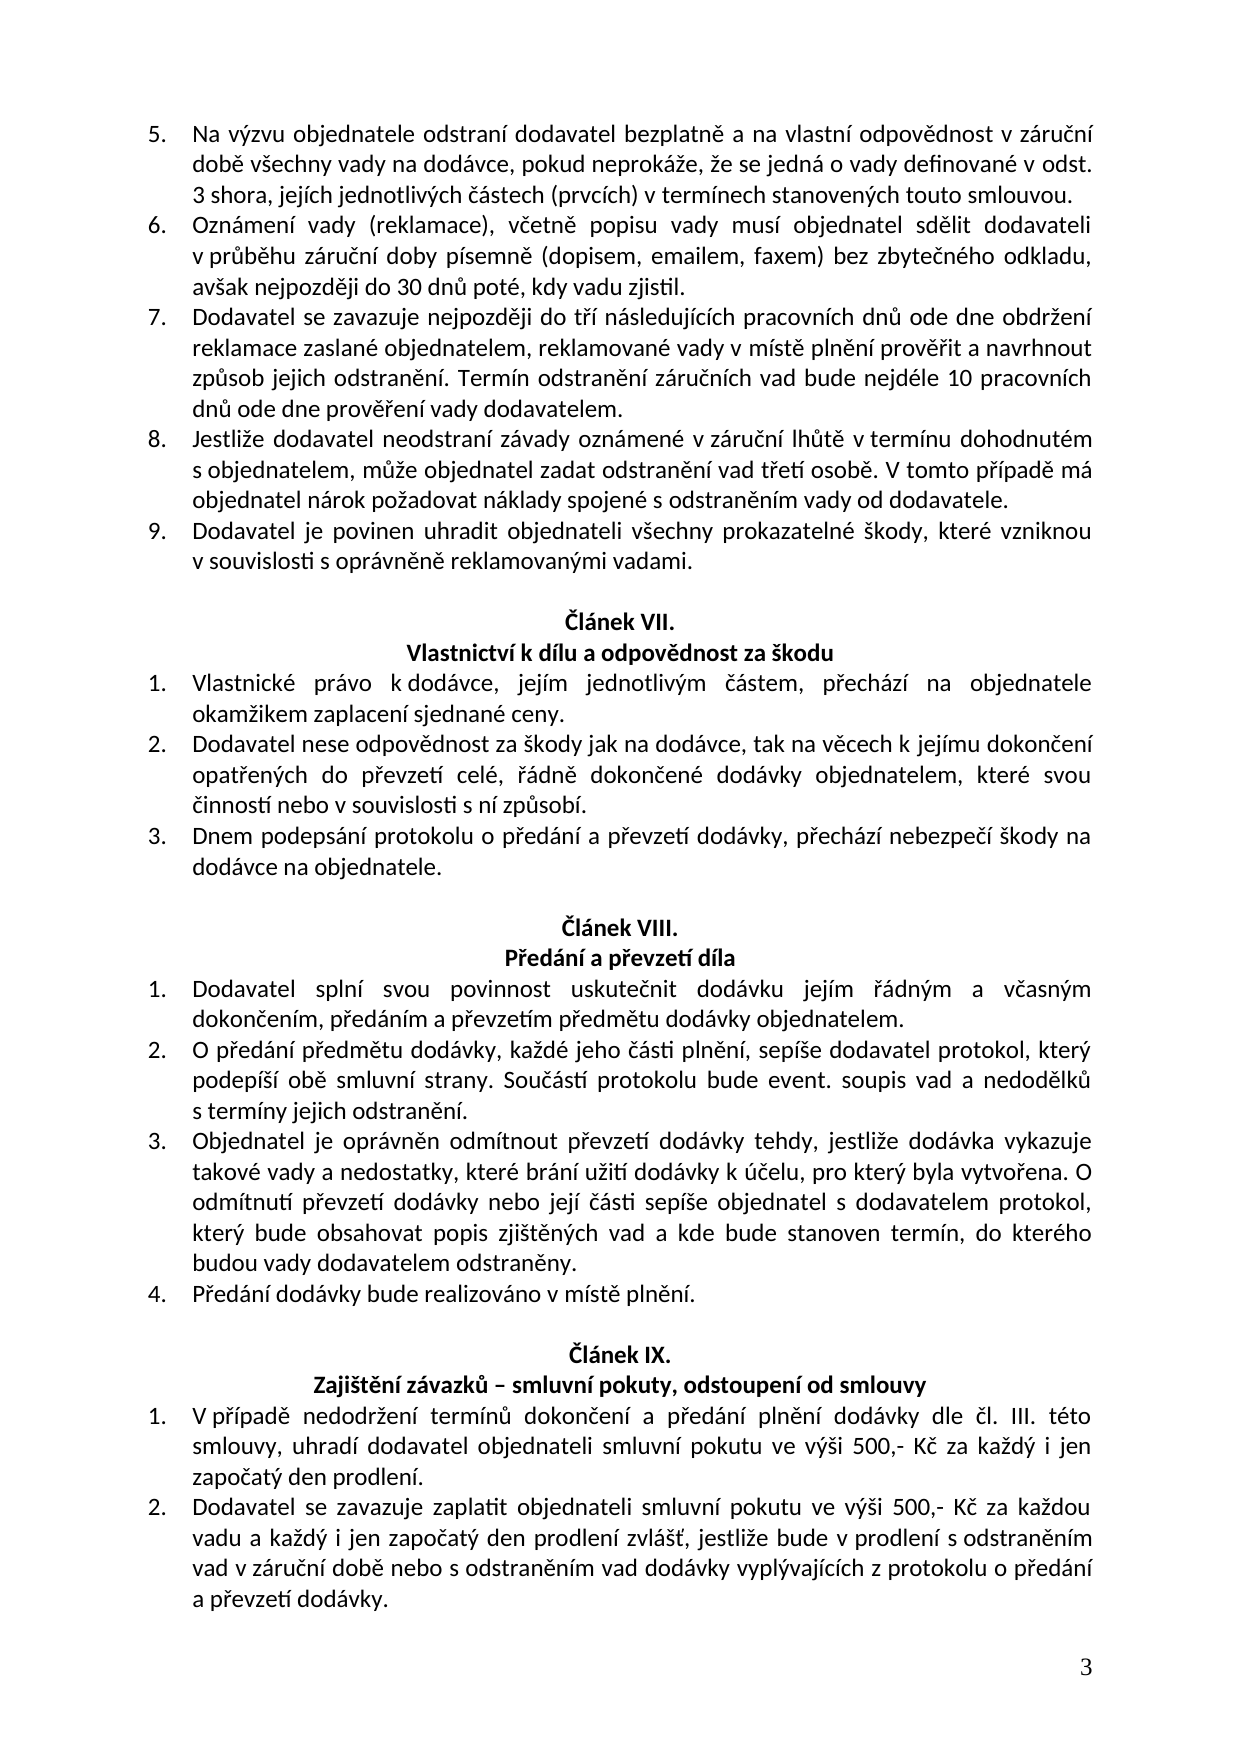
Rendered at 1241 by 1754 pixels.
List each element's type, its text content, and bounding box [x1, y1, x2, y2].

list Na výzvu objednatele odstraní dodavatel bezplatně a na vlastní odpovědnost v záruční době všechny vady na dodávce, pokud neprokáže, že se jedná o vady definované v odst. 3 shora, jejích jednotlivých částech (prvcích) v termínech stanovených touto smlouvou. [148, 118, 1093, 210]
list Předání dodávky bude realizováno v místě plnění. [148, 1278, 1093, 1308]
text Článek VII. [148, 606, 1093, 637]
list O předání předmětu dodávky, každé jeho části plnění, sepíše dodavatel protokol, který podepíší obě smluvní strany. Součástí protokolu bude event. soupis vad a nedodělků s termíny jejich odstranění. [148, 1034, 1093, 1125]
list Dodavatel se zavazuje nejpozději do tří následujících pracovních dnů ode dne obdržení reklamace zaslané objednatelem, reklamované vady v místě plnění prověřit a navrhnout způsob jejich odstranění. Termín odstranění záručních vad bude nejdéle 10 pracovních dnů ode dne prověření vady dodavatelem. [148, 301, 1093, 423]
text Článek VIII. [148, 912, 1093, 942]
text Předání a převzetí díla [148, 942, 1093, 973]
list Objednatel je oprávněn odmítnout převzetí dodávky tehdy, jestliže dodávka vykazuje takové vady a nedostatky, které brání užití dodávky k účelu, pro který byla vytvořena. O odmítnutí převzetí dodávky nebo její části sepíše objednatel s dodavatelem protokol, který bude obsahovat popis zjištěných vad a kde bude stanoven termín, do kterého budou vady dodavatelem odstraněny. [148, 1125, 1093, 1278]
list Dodavatel je povinen uhradit objednateli všechny prokazatelné škody, které vzniknou v souvislosti s oprávněně reklamovanými vadami. [148, 515, 1093, 576]
text Vlastnictví k dílu a odpovědnost za škodu [148, 637, 1093, 667]
list V případě nedodržení termínů dokončení a předání plnění dodávky dle čl. III. této smlouvy, uhradí dodavatel objednateli smluvní pokutu ve výši 500,- Kč za každý i jen započatý den prodlení. [148, 1400, 1093, 1492]
list Dodavatel splní svou povinnost uskutečnit dodávku jejím řádným a včasným dokončením, předáním a převzetím předmětu dodávky objednatelem. [148, 973, 1093, 1034]
list Jestliže dodavatel neodstraní závady oznámené v záruční lhůtě v termínu dohodnutém s objednatelem, může objednatel zadat odstranění vad třetí osobě. V tomto případě má objednatel nárok požadovat náklady spojené s odstraněním vady od dodavatele. [148, 423, 1093, 515]
text Článek IX. [148, 1339, 1093, 1369]
list Dnem podepsání protokolu o předání a převzetí dodávky, přechází nebezpečí škody na dodávce na objednatele. [148, 820, 1093, 881]
list Oznámení vady (reklamace), včetně popisu vady musí objednatel sdělit dodavateli v průběhu záruční doby písemně (dopisem, emailem, faxem) bez zbytečného odkladu, avšak nejpozději do 30 dnů poté, kdy vadu zjistil. [148, 210, 1093, 301]
text Zajištění závazků – smluvní pokuty, odstoupení od smlouvy [148, 1369, 1093, 1400]
list Dodavatel nese odpovědnost za škody jak na dodávce, tak na věcech k jejímu dokončení opatřených do převzetí celé, řádně dokončené dodávky objednatelem, které svou činností nebo v souvislosti s ní způsobí. [148, 728, 1093, 820]
list Vlastnické právo k dodávce, jejím jednotlivým částem, přechází na objednatele okamžikem zaplacení sjednané ceny. [148, 667, 1093, 728]
list Dodavatel se zavazuje zaplatit objednateli smluvní pokutu ve výši 500,- Kč za každou vadu a každý i jen započatý den prodlení zvlášť, jestliže bude v prodlení s odstraněním vad v záruční době nebo s odstraněním vad dodávky vyplývajících z protokolu o předání a převzetí dodávky. [148, 1492, 1093, 1614]
